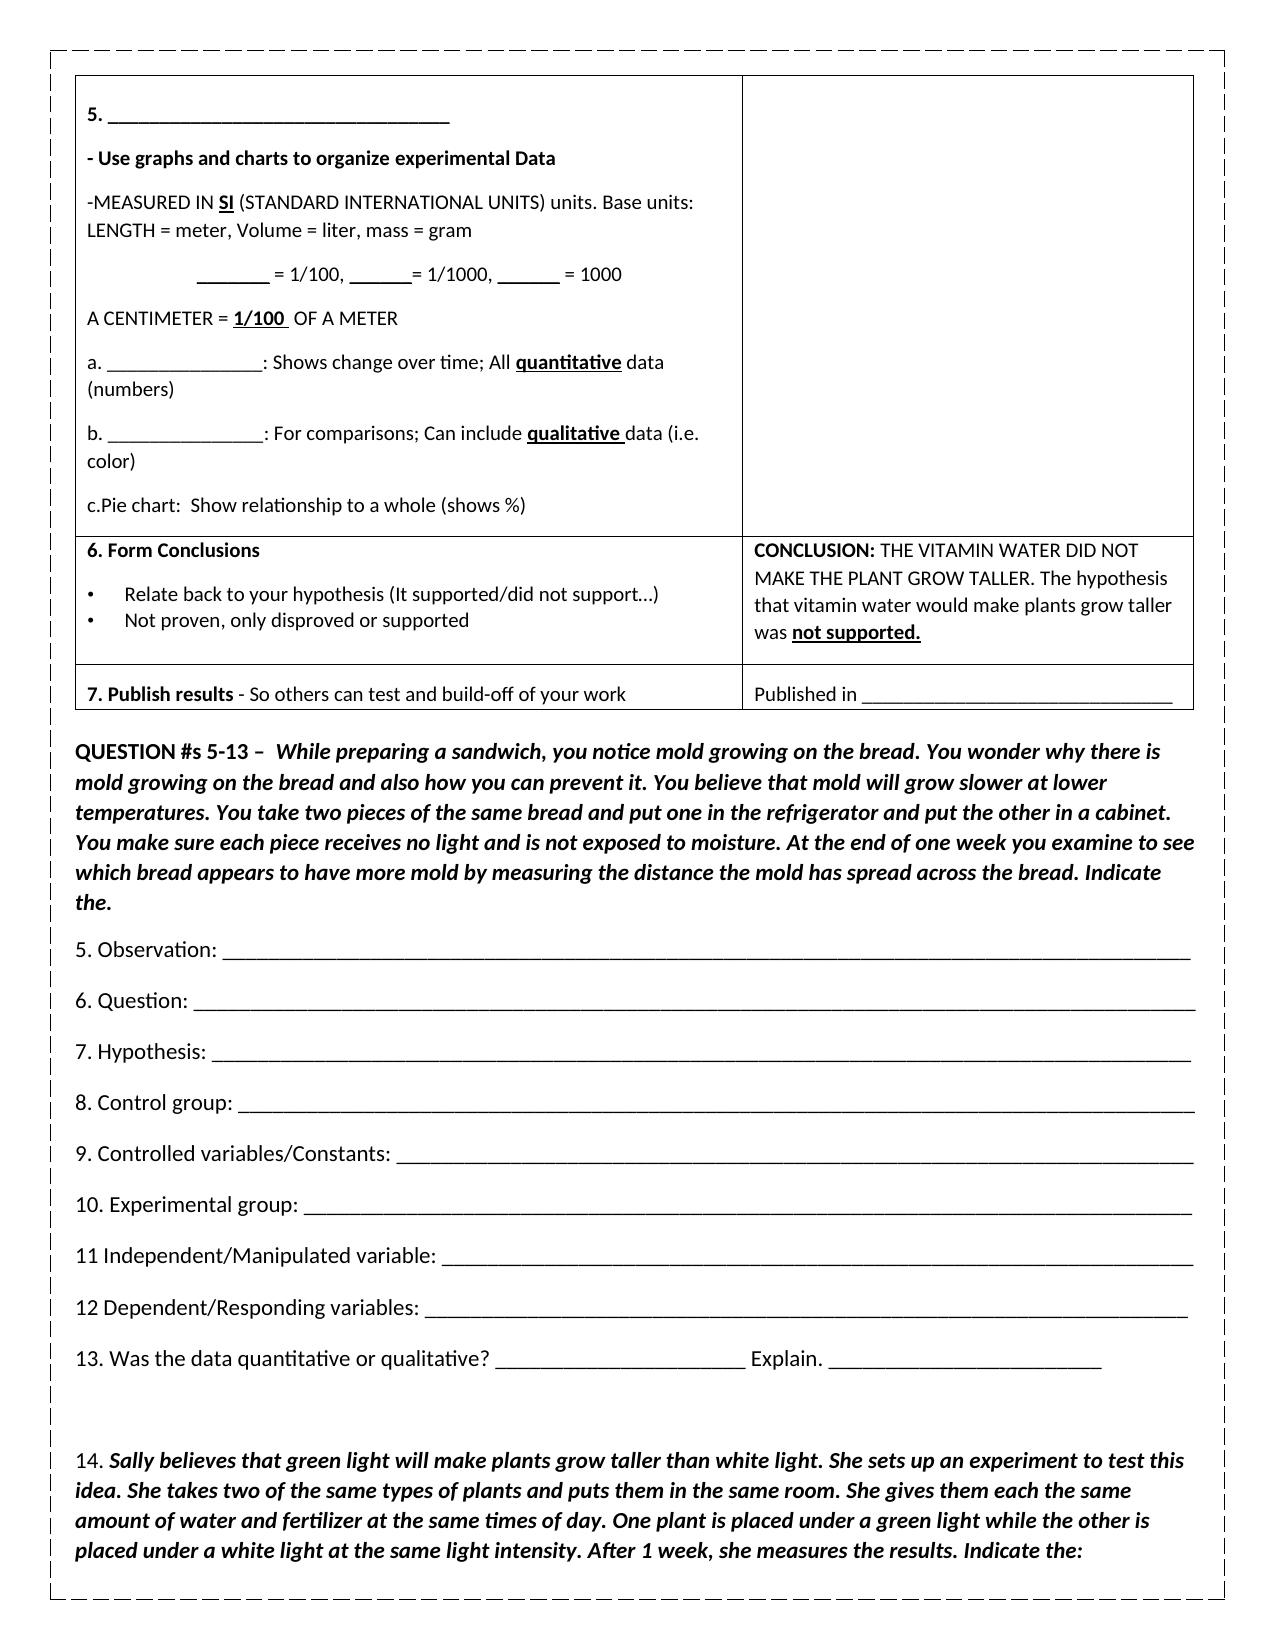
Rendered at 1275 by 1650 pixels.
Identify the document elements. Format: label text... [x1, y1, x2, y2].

table_cell Published in ______________________________ [743, 665, 1193, 709]
text 9. Controlled variables/Constants: ______________________________________________________________________ [75, 1139, 1200, 1168]
table_cell 5. _________________________________ - Use graphs and charts to organize experimental Data -MEASURED IN SI (STANDARD INTERNATIONAL UNITS) units. Base units: LENGTH = meter, Volume = liter, mass = gram _______ = 1/100, ______= 1/1000, ______ = 1000 A CENTIMETER = 1/100 OF A METER a. _______________: Shows change over time; All quantitative data (numbers) b. _______________: For comparisons; Can include qualitative data (i.e. color) c.Pie chart: Show relationship to a whole (shows %) [76, 76, 742, 536]
text 14. Sally believes that green light will make plants grow taller than white light. She sets up an experiment to test this idea. She takes two of the same types of plants and puts them in the same room. She gives them each the same amount of water and fertilizer at the same times of day. One plant is placed under a green light while the other is placed under a white light at the same light intensity. After 1 week, she measures the results. Indicate the: [75, 1446, 1200, 1564]
table_cell 6. Form Conclusions Relate back to your hypothesis (It supported/did not support…) Not proven, only disproved or supported [76, 537, 742, 664]
text 13. Was the data quantitative or qualitative? ______________________ Explain. ________________________ [75, 1344, 1200, 1372]
table_cell CONCLUSION: THE VITAMIN WATER DID NOT MAKE THE PLANT GROW TALLER. The hypothesis that vitamin water would make plants grow taller was not supported. [743, 537, 1193, 664]
text 11 Independent/Manipulated variable: __________________________________________________________________ [75, 1242, 1200, 1270]
text 7. Hypothesis: ______________________________________________________________________________________ [75, 1037, 1200, 1066]
text 10. Experimental group: ______________________________________________________________________________ [75, 1191, 1200, 1219]
text 8. Control group: ____________________________________________________________________________________ [75, 1088, 1200, 1117]
text 5. Observation: _____________________________________________________________________________________ [75, 935, 1200, 963]
text 12 Dependent/Responding variables: ___________________________________________________________________ [75, 1293, 1200, 1321]
text 6. Question: ________________________________________________________________________________________ [75, 986, 1200, 1014]
table_cell 7. Publish results - So others can test and build-off of your work [76, 665, 742, 709]
table_cell [743, 76, 1193, 536]
text QUESTION #s 5-13 – While preparing a sandwich, you notice mold growing on the bread. You wonder why there is mold growing on the bread and also how you can prevent it. You believe that mold will grow slower at lower temperatures. You take two pieces of the same bread and put one in the refrigerator and put the other in a cabinet. You make sure each piece receives no light and is not exposed to moisture. At the end of one week you examine to see which bread appears to have more mold by measuring the distance the mold has spread across the bread. Indicate the. [75, 737, 1200, 917]
